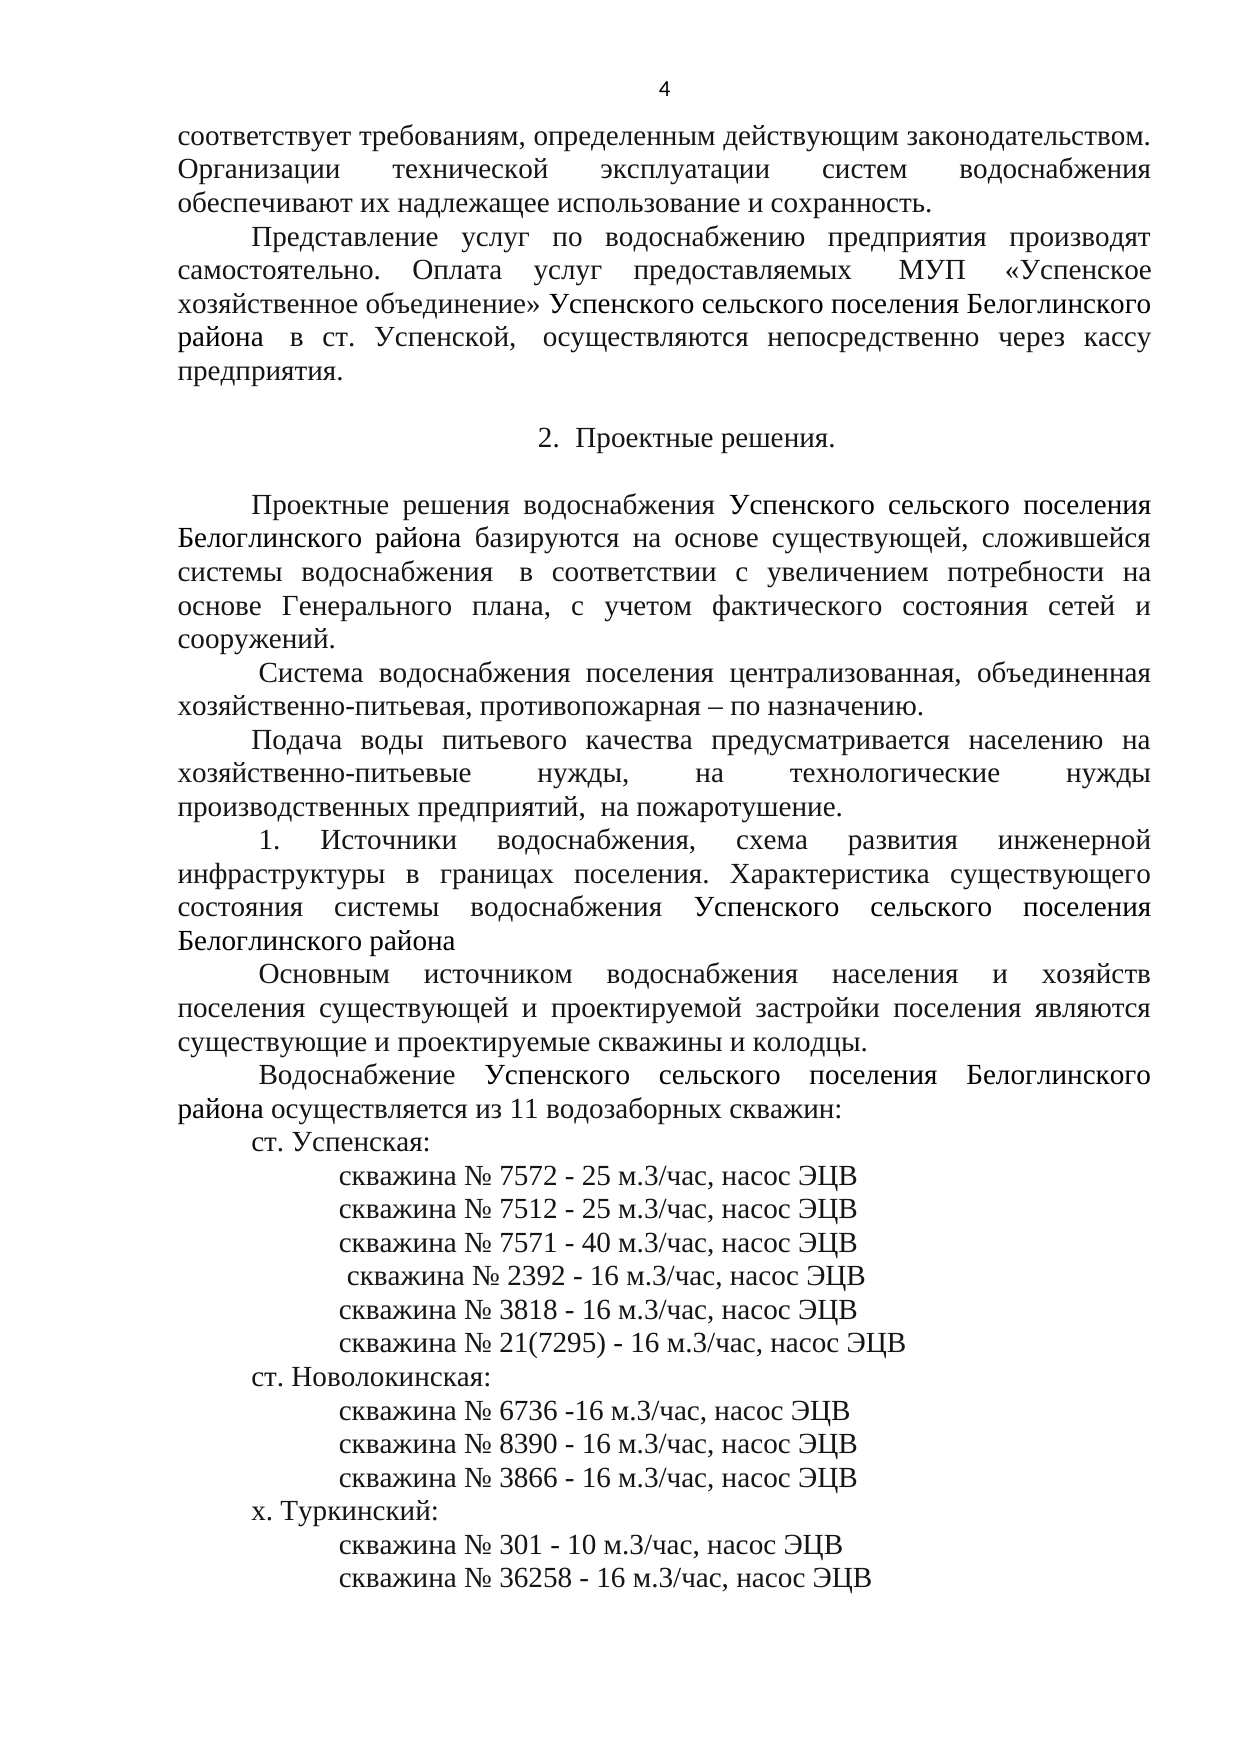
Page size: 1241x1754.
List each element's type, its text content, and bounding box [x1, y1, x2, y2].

text скважина № 36258 - 16 м.3/час, насос ЭЦВ [177, 1560, 1152, 1594]
text скважина № 2392 - 16 м.3/час, насос ЭЦВ [177, 1258, 1152, 1292]
text скважина № 3818 - 16 м.3/час, насос ЭЦВ [177, 1292, 1152, 1326]
text 1. Источники водоснабжения, схема развития инженерной инфраструктуры в границах поселения. Характеристика существующего состояния системы водоснабжения Успенского сельского поселения Белоглинского района [177, 822, 1152, 957]
text ст. Успенская: [177, 1124, 1152, 1158]
text ст. Новолокинская: [177, 1359, 1152, 1393]
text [177, 118, 1152, 219]
text скважина № 21(7295) - 16 м.3/час, насос ЭЦВ [177, 1326, 1152, 1359]
text скважина № 7572 - 25 м.3/час, насос ЭЦВ [177, 1158, 1152, 1191]
text скважина № 7571 - 40 м.3/час, насос ЭЦВ [177, 1225, 1152, 1258]
text скважина № 301 - 10 м.3/час, насос ЭЦВ [177, 1527, 1152, 1560]
text Подача воды питьевого качества предусматривается населению на хозяйственно-питьевые нужды, на технологические нужды производственных предприятий, на пожаротушение. [177, 722, 1152, 822]
text Система водоснабжения поселения централизованная, объединенная хозяйственно-питьевая, противопожарная – по назначению. [177, 655, 1152, 722]
text Водоснабжение Успенского сельского поселения Белоглинского района осуществляется из 11 водозаборных скважин: [177, 1057, 1152, 1124]
text Основным источником водоснабжения населения и хозяйств поселения существующей и проектируемой застройки поселения являются существующие и проектируемые скважины и колодцы. [177, 957, 1152, 1057]
text скважина № 6736 -16 м.3/час, насос ЭЦВ [177, 1393, 1152, 1426]
list Проектные решения. [222, 420, 1152, 453]
text скважина № 7512 - 25 м.3/час, насос ЭЦВ [177, 1191, 1152, 1225]
text скважина № 3866 - 16 м.3/час, насос ЭЦВ [177, 1460, 1152, 1493]
text х. Туркинский: [177, 1493, 1152, 1527]
text Проектные решения водоснабжения Успенского сельского поселения Белоглинского района базируются на основе существующей, сложившейся системы водоснабжения в соответствии с увеличением потребности на основе Генерального плана, с учетом фактического состояния сетей и сооружений. [177, 487, 1152, 655]
text Представление услуг по водоснабжению предприятия производят самостоятельно. Оплата услуг предоставляемых МУП «Успенское хозяйственное объединение» Успенского сельского поселения Белоглинского района в ст. Успенской, осуществляются непосредственно через кассу предприятия. [177, 219, 1152, 386]
text скважина № 8390 - 16 м.3/час, насос ЭЦВ [177, 1426, 1152, 1460]
